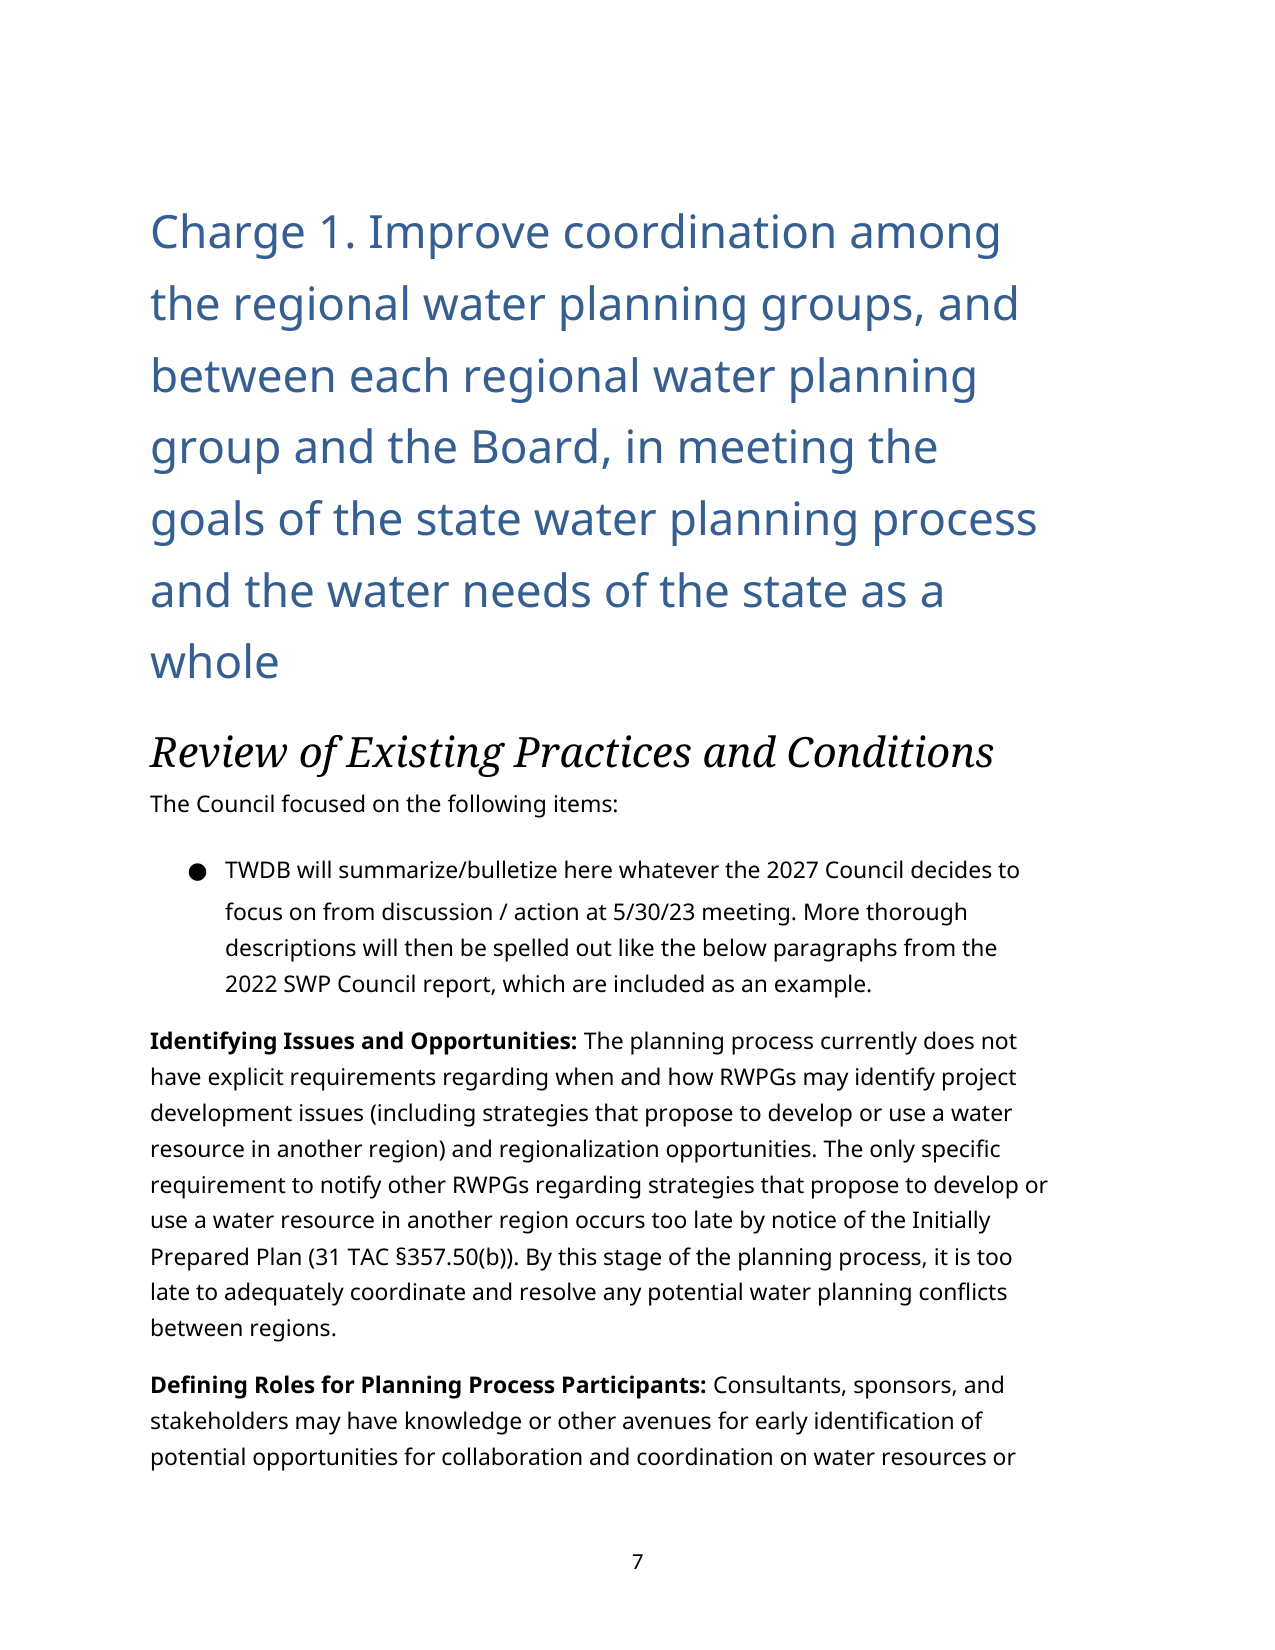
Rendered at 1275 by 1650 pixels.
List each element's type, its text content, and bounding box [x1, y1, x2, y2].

list TWDB will summarize/bulletize here whatever the 2027 Council decides to focus on from discussion / action at 5/30/23 meeting. More thorough descriptions will then be spelled out like the below paragraphs from the 2022 SWP Council report, which are included as an example. [187, 844, 1050, 999]
text Review of Existing Practices and Conditions [150, 722, 1050, 779]
text The Council focused on the following items: [150, 788, 1050, 819]
subtitle Charge 1. Improve coordination among the regional water planning groups, and between each regional water planning group and the Board, in meeting the goals of the state water planning process and the water needs of the state as a whole [150, 200, 1050, 692]
text Identifying Issues and Opportunities: The planning process currently does not have explicit requirements regarding when and how RWPGs may identify project development issues (including strategies that propose to develop or use a water resource in another region) and regionalization opportunities. The only specific requirement to notify other RWPGs regarding strategies that propose to develop or use a water resource in another region occurs too late by notice of the Initially Prepared Plan (31 TAC §357.50(b)). By this stage of the planning process, it is too late to adequately coordinate and resolve any potential water planning conflicts between regions. [150, 1025, 1050, 1343]
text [150, 1369, 1050, 1472]
